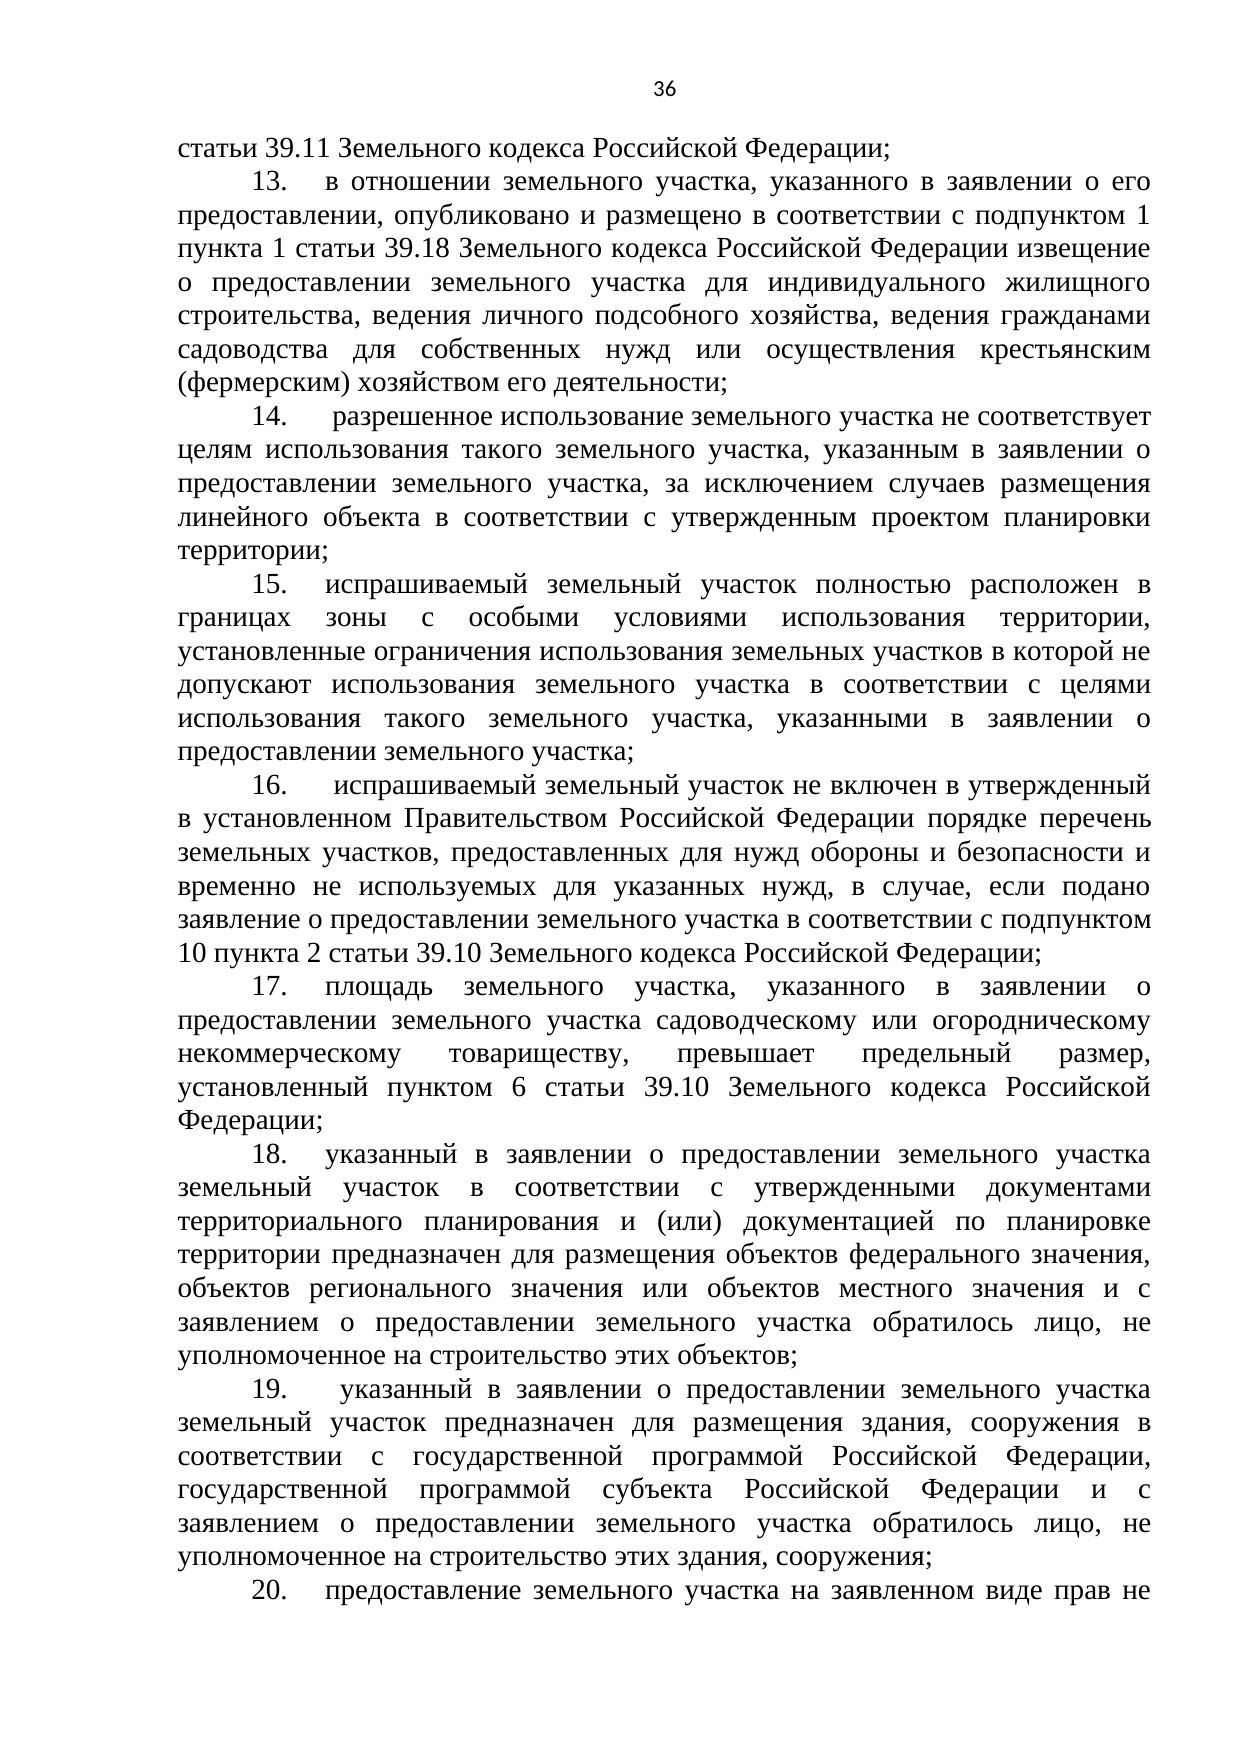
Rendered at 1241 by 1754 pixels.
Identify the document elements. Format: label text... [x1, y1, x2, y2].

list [177, 130, 1152, 163]
list испрашиваемый земельный участок полностью расположен в границах зоны с особыми условиями использования территории, установленные ограничения использования земельных участков в которой не допускают использования земельного участка в соответствии с целями использования такого земельного участка, указанными в заявлении о предоставлении земельного участка; [177, 566, 1152, 767]
list в отношении земельного участка, указанного в заявлении о его предоставлении, опубликовано и размещено в соответствии с подпунктом 1 пункта 1 статьи 39.18 Земельного кодекса Российской Федерации извещение о предоставлении земельного участка для индивидуального жилищного строительства, ведения личного подсобного хозяйства, ведения гражданами садоводства для собственных нужд или осуществления крестьянским (фермерским) хозяйством его деятельности; [177, 163, 1152, 398]
list разрешенное использование земельного участка не соответствует целям использования такого земельного участка, указанным в заявлении о предоставлении земельного участка, за исключением случаев размещения линейного объекта в соответствии с утвержденным проектом планировки территории; [177, 398, 1152, 566]
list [177, 1572, 1152, 1606]
list указанный в заявлении о предоставлении земельного участка земельный участок в соответствии с утвержденными документами территориального планирования и (или) документацией по планировке территории предназначен для размещения объектов федерального значения, объектов регионального значения или объектов местного значения и с заявлением о предоставлении земельного участка обратилось лицо, не уполномоченное на строительство этих объектов; [177, 1136, 1152, 1371]
list указанный в заявлении о предоставлении земельного участка земельный участок предназначен для размещения здания, сооружения в соответствии с государственной программой Российской Федерации, государственной программой субъекта Российской Федерации и с заявлением о предоставлении земельного участка обратилось лицо, не уполномоченное на строительство этих здания, сооружения; [177, 1371, 1152, 1572]
list испрашиваемый земельный участок не включен в утвержденный в установленном Правительством Российской Федерации порядке перечень земельных участков, предоставленных для нужд обороны и безопасности и временно не используемых для указанных нужд, в случае, если подано заявление о предоставлении земельного участка в соответствии с подпунктом 10 пункта 2 статьи 39.10 Земельного кодекса Российской Федерации; [177, 767, 1152, 968]
list площадь земельного участка, указанного в заявлении о предоставлении земельного участка садоводческому или огородническому некоммерческому товариществу, превышает предельный размер, установленный пунктом 6 статьи 39.10 Земельного кодекса Российской Федерации; [177, 968, 1152, 1136]
